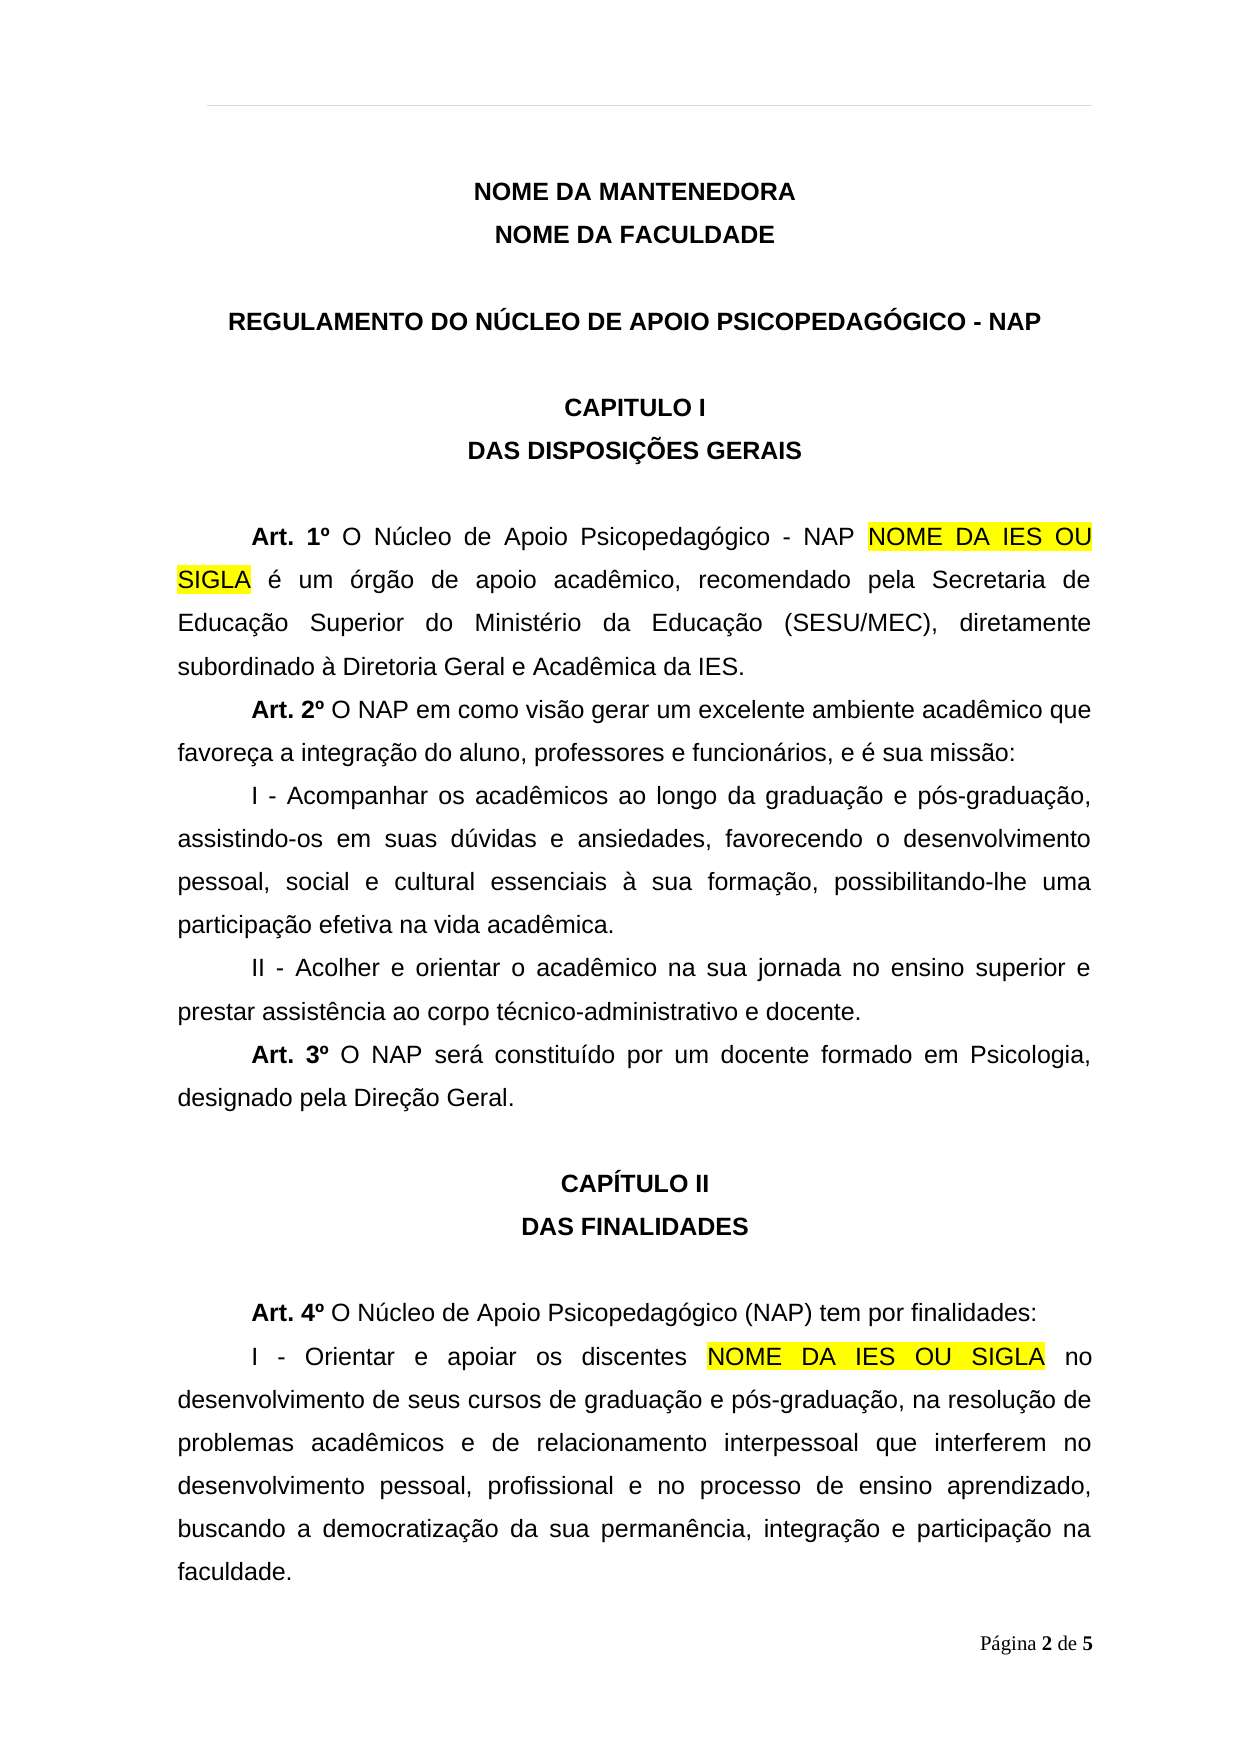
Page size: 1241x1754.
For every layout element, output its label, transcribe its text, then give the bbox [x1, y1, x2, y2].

text DAS FINALIDADES [177, 1212, 1092, 1241]
text NOME DA MANTENEDORA [177, 177, 1092, 206]
text DAS DISPOSIÇÕES GERAIS [177, 436, 1092, 465]
text Art. 2º O NAP em como visão gerar um excelente ambiente acadêmico que favoreça a integração do aluno, professores e funcionários, e é sua missão: [177, 695, 1092, 767]
text Art. 4º O Núcleo de Apoio Psicopedagógico (NAP) tem por finalidades: [177, 1298, 1092, 1327]
text NOME DA FACULDADE [177, 220, 1092, 249]
text I - Orientar e apoiar os discentes NOME DA IES OU SIGLA no desenvolvimento de seus cursos de graduação e pós-graduação, na resolução de problemas acadêmicos e de relacionamento interpessoal que interferem no desenvolvimento pessoal, profissional e no processo de ensino aprendizado, buscando a democratização da sua permanência, integração e participação na faculdade. [177, 1342, 1092, 1586]
text CAPÍTULO II [177, 1169, 1092, 1198]
text II - Acolher e orientar o acadêmico na sua jornada no ensino superior e prestar assistência ao corpo técnico-administrativo e docente. [177, 953, 1092, 1025]
text I - Acompanhar os acadêmicos ao longo da graduação e pós-graduação, assistindo-os em suas dúvidas e ansiedades, favorecendo o desenvolvimento pessoal, social e cultural essenciais à sua formação, possibilitando-lhe uma participação efetiva na vida acadêmica. [177, 781, 1092, 939]
text Art. 1º O Núcleo de Apoio Psicopedagógico - NAP NOME DA IES OU SIGLA é um órgão de apoio acadêmico, recomendado pela Secretaria de Educação Superior do Ministério da Educação (SESU/MEC), diretamente subordinado à Diretoria Geral e Acadêmica da IES. [177, 522, 1092, 680]
text CAPITULO I [177, 393, 1092, 422]
text REGULAMENTO DO NÚCLEO DE APOIO PSICOPEDAGÓGICO - NAP [177, 307, 1092, 335]
text Art. 3º O NAP será constituído por um docente formado em Psicologia, designado pela Direção Geral. [177, 1040, 1092, 1112]
